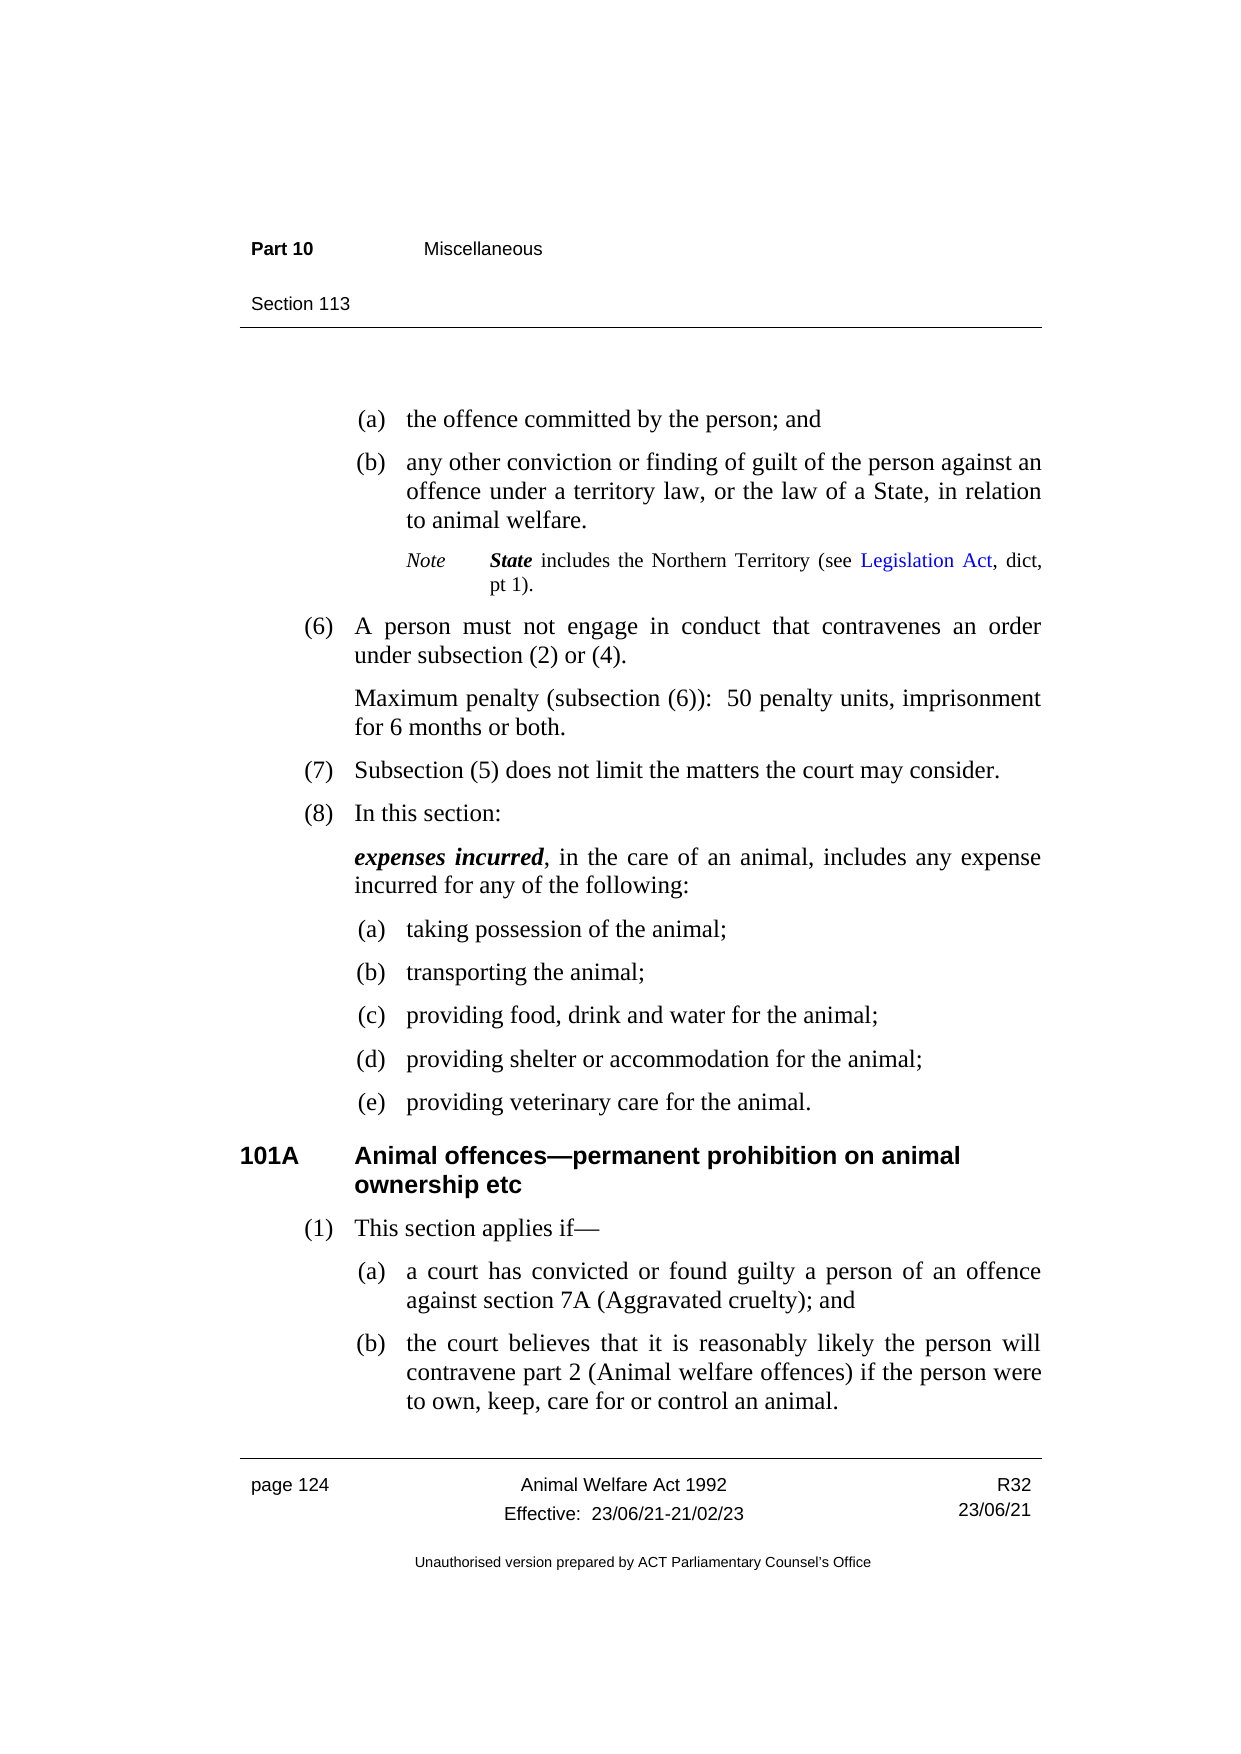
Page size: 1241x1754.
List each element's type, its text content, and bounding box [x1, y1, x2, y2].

text (1) This section applies if— [239, 1213, 1042, 1242]
text (a) taking possession of the animal; [239, 914, 1042, 943]
text (b) any other conviction or finding of guilt of the person against an offence under a territory law, or the law of a State, in relation to animal welfare. [239, 447, 1042, 534]
text (e) providing veterinary care for the animal. [239, 1087, 1042, 1116]
text Note State includes the Northern Territory (see Legislation Act, dict, pt 1). [406, 548, 1042, 596]
text (a) the offence committed by the person; and [239, 404, 1042, 433]
text (7) Subsection (5) does not limit the matters the court may consider. [239, 755, 1042, 784]
text (c) providing food, drink and water for the animal; [239, 1001, 1042, 1029]
text (a) a court has convicted or found guilty a person of an offence against section 7A (Aggravated cruelty); and [239, 1256, 1042, 1314]
text 101A Animal offences—permanent prohibition on animal ownership etc [239, 1141, 1042, 1198]
text (8) In this section: [239, 798, 1042, 827]
text (6) A person must not engage in conduct that contravenes an order under subsection (2) or (4). [239, 611, 1042, 668]
text (b) transporting the animal; [239, 957, 1042, 986]
text Maximum penalty (subsection (6)): 50 penalty units, imprisonment for 6 months or both. [354, 683, 1042, 741]
text expenses incurred, in the care of an animal, includes any expense incurred for any of the following: [354, 842, 1042, 899]
text (d) providing shelter or accommodation for the animal; [239, 1044, 1042, 1073]
text (b) the court believes that it is reasonably likely the person will contravene part 2 (Animal welfare offences) if the person were to own, keep, care for or control an animal. [239, 1328, 1042, 1415]
